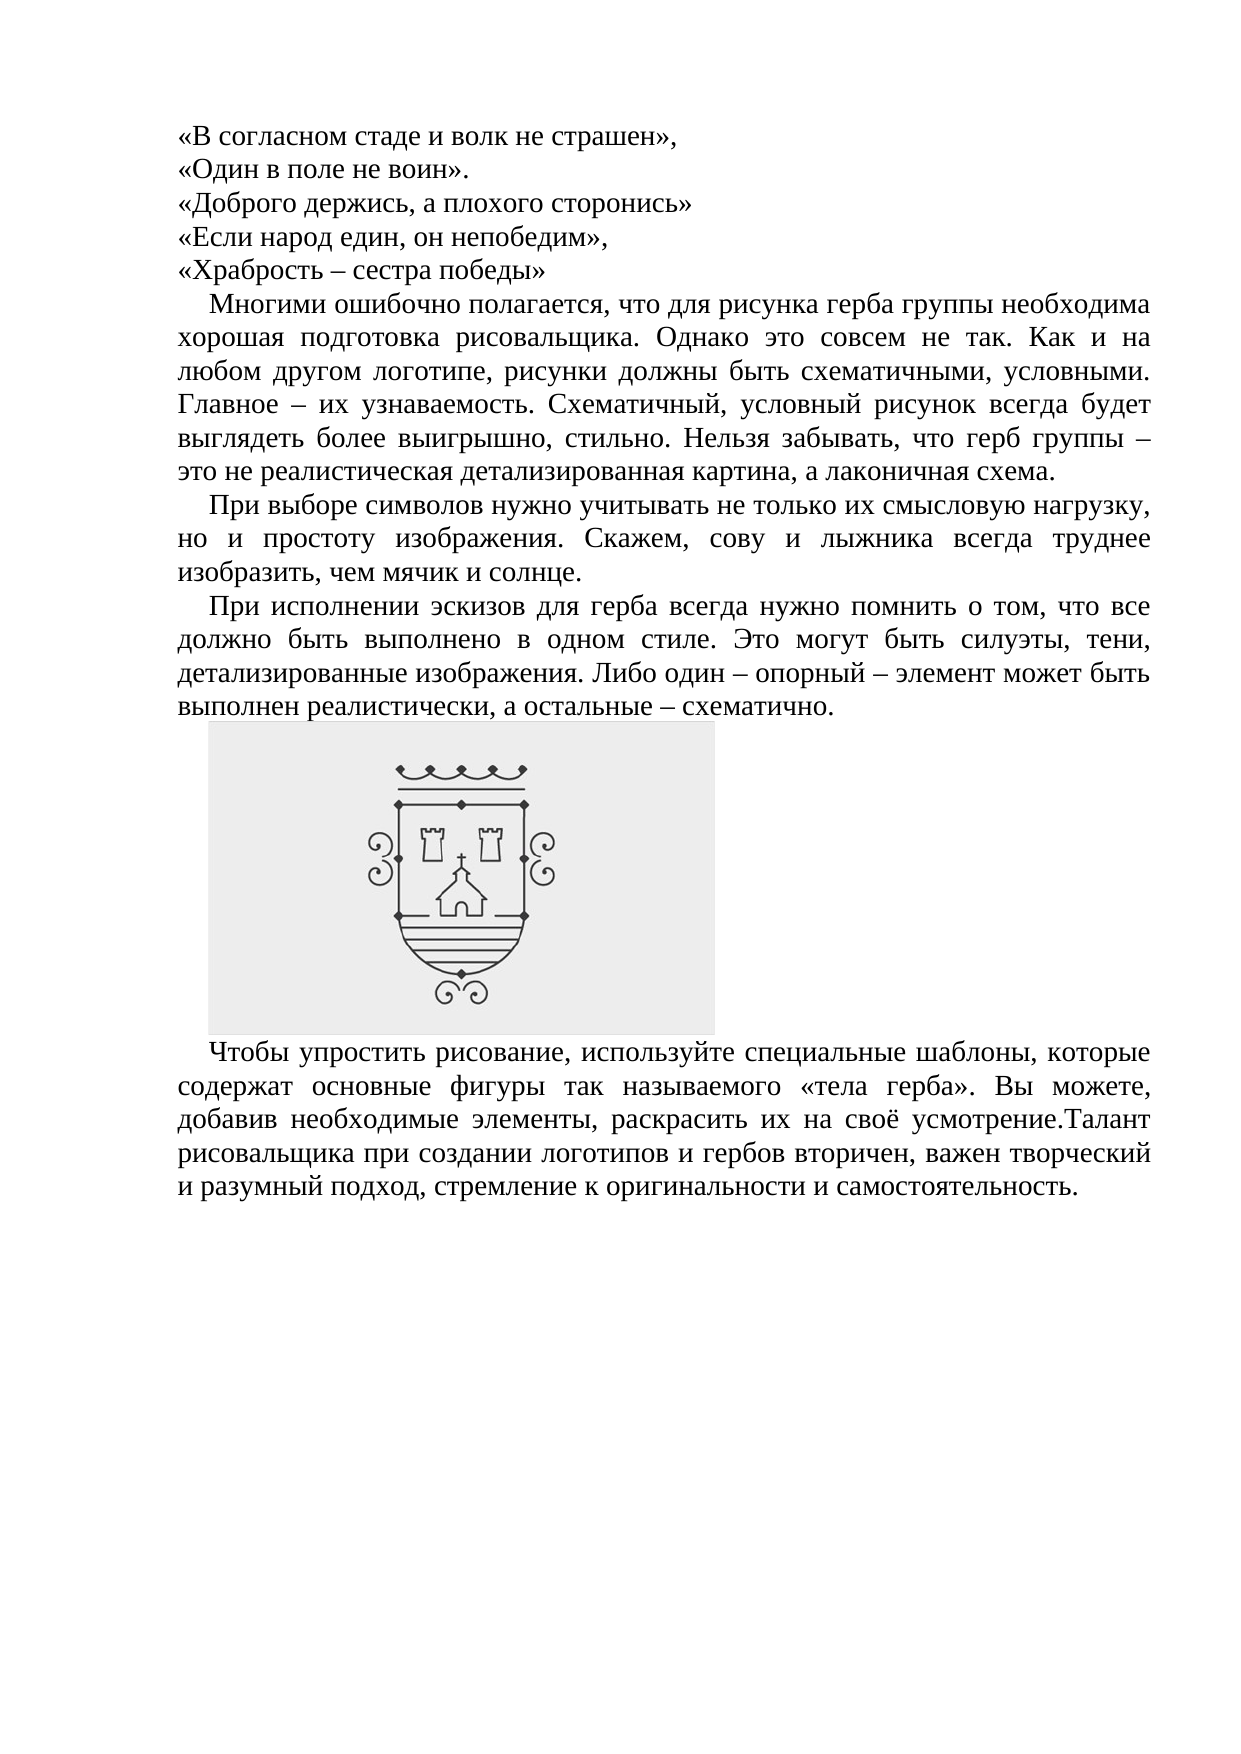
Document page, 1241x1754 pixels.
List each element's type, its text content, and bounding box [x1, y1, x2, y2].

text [177, 118, 1152, 286]
text Чтобы упростить рисование, используйте специальные шаблоны, которые содержат основные фигуры так называемого «тела герба». Вы можете, добавив необходимые элементы, раскрасить их на своё усмотрение.Талант рисовальщика при создании логотипов и гербов вторичен, важен творческий и разумный подход, стремление к оригинальности и самостоятельность. [177, 1034, 1152, 1202]
picture [208, 721, 715, 1035]
text Многими ошибочно полагается, что для рисунка герба группы необходима хорошая подготовка рисовальщика. Однако это совсем не так. Как и на любом другом логотипе, рисунки должны быть схематичными, условными. Главное – их узнаваемость. Схематичный, условный рисунок всегда будет выглядеть более выигрышно, стильно. Нельзя забывать, что герб группы – это не реалистическая детализированная картина, а лаконичная схема. [177, 286, 1152, 487]
text При исполнении эскизов для герба всегда нужно помнить о том, что все должно быть выполнено в одном стиле. Это могут быть силуэты, тени, детализированные изображения. Либо один – опорный – элемент может быть выполнен реалистически, а остальные – схематично. [177, 588, 1152, 722]
text При выборе символов нужно учитывать не только их смысловую нагрузку, но и простоту изображения. Скажем, сову и лыжника всегда труднее изобразить, чем мячик и солнце. [177, 487, 1152, 588]
